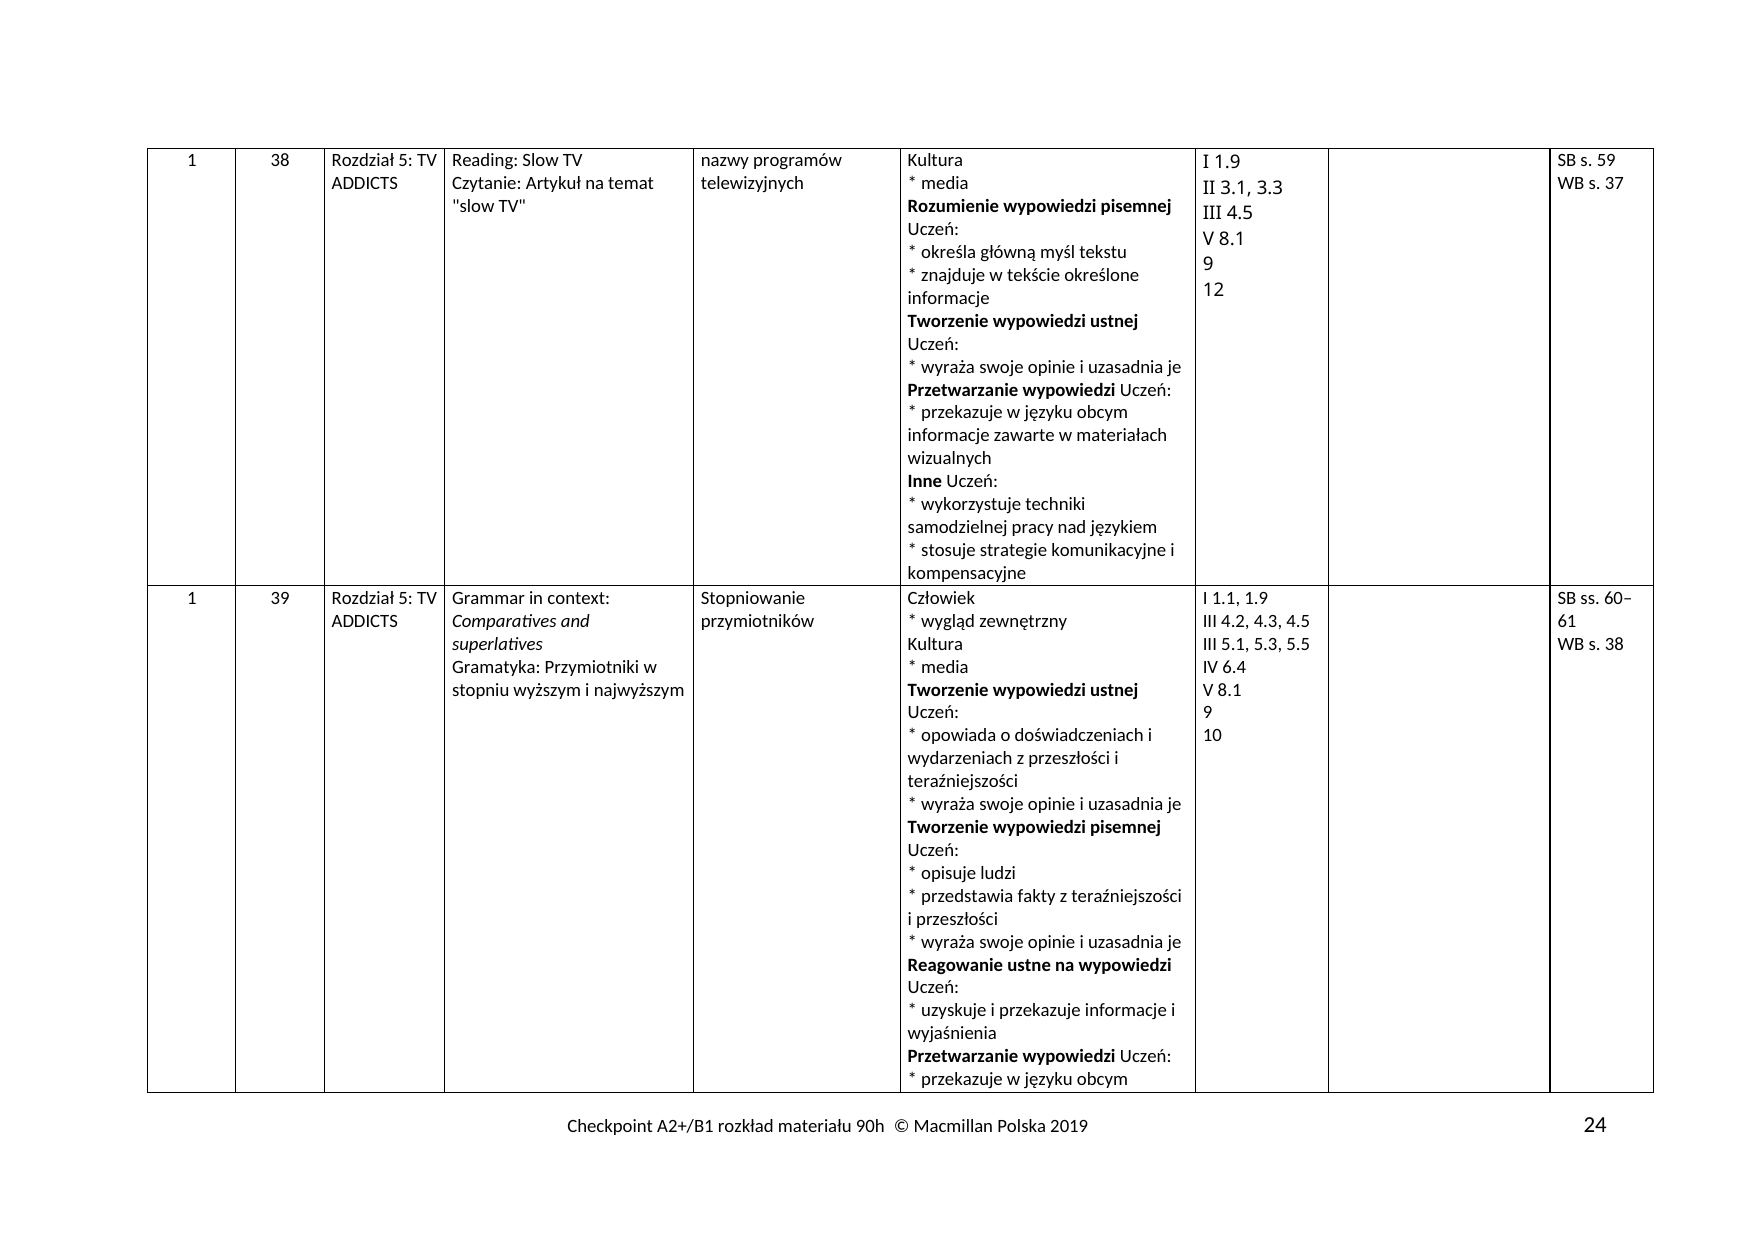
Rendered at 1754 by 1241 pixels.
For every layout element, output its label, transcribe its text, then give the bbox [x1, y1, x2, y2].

table_cell 39 [236, 586, 324, 1092]
table_cell 1 [148, 586, 235, 1092]
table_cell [694, 586, 900, 1092]
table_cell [1196, 586, 1328, 1092]
table_cell I 1.9 II 3.1, 3.3 III 4.5 V 8.1 9 12 [1196, 149, 1328, 585]
table_cell [1329, 149, 1549, 585]
table_cell [1329, 586, 1549, 1092]
table_cell Reading: Slow TV Czytanie: Artykuł na temat "slow TV" [445, 149, 693, 585]
table_cell 1 [148, 149, 235, 585]
table_cell nazwy programów telewizyjnych [694, 149, 900, 585]
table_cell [901, 586, 1195, 1092]
table_cell SB s. 59 WB s. 37 [1551, 149, 1653, 585]
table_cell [325, 586, 444, 1092]
table_cell Kultura * media Rozumienie wypowiedzi pisemnej Uczeń: * określa główną myśl tekstu * znajduje w tekście określone informacje Tworzenie wypowiedzi ustnej Uczeń: * wyraża swoje opinie i uzasadnia je Przetwarzanie wypowiedzi Uczeń: * przekazuje w języku obcym informacje zawarte w materiałach wizualnych Inne Uczeń: * wykorzystuje techniki samodzielnej pracy nad językiem * stosuje strategie komunikacyjne i kompensacyjne [901, 149, 1195, 585]
table_cell 38 [236, 149, 324, 585]
table_cell Rozdział 5: TV ADDICTS [325, 149, 444, 585]
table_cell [445, 586, 693, 1092]
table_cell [1551, 586, 1653, 1092]
